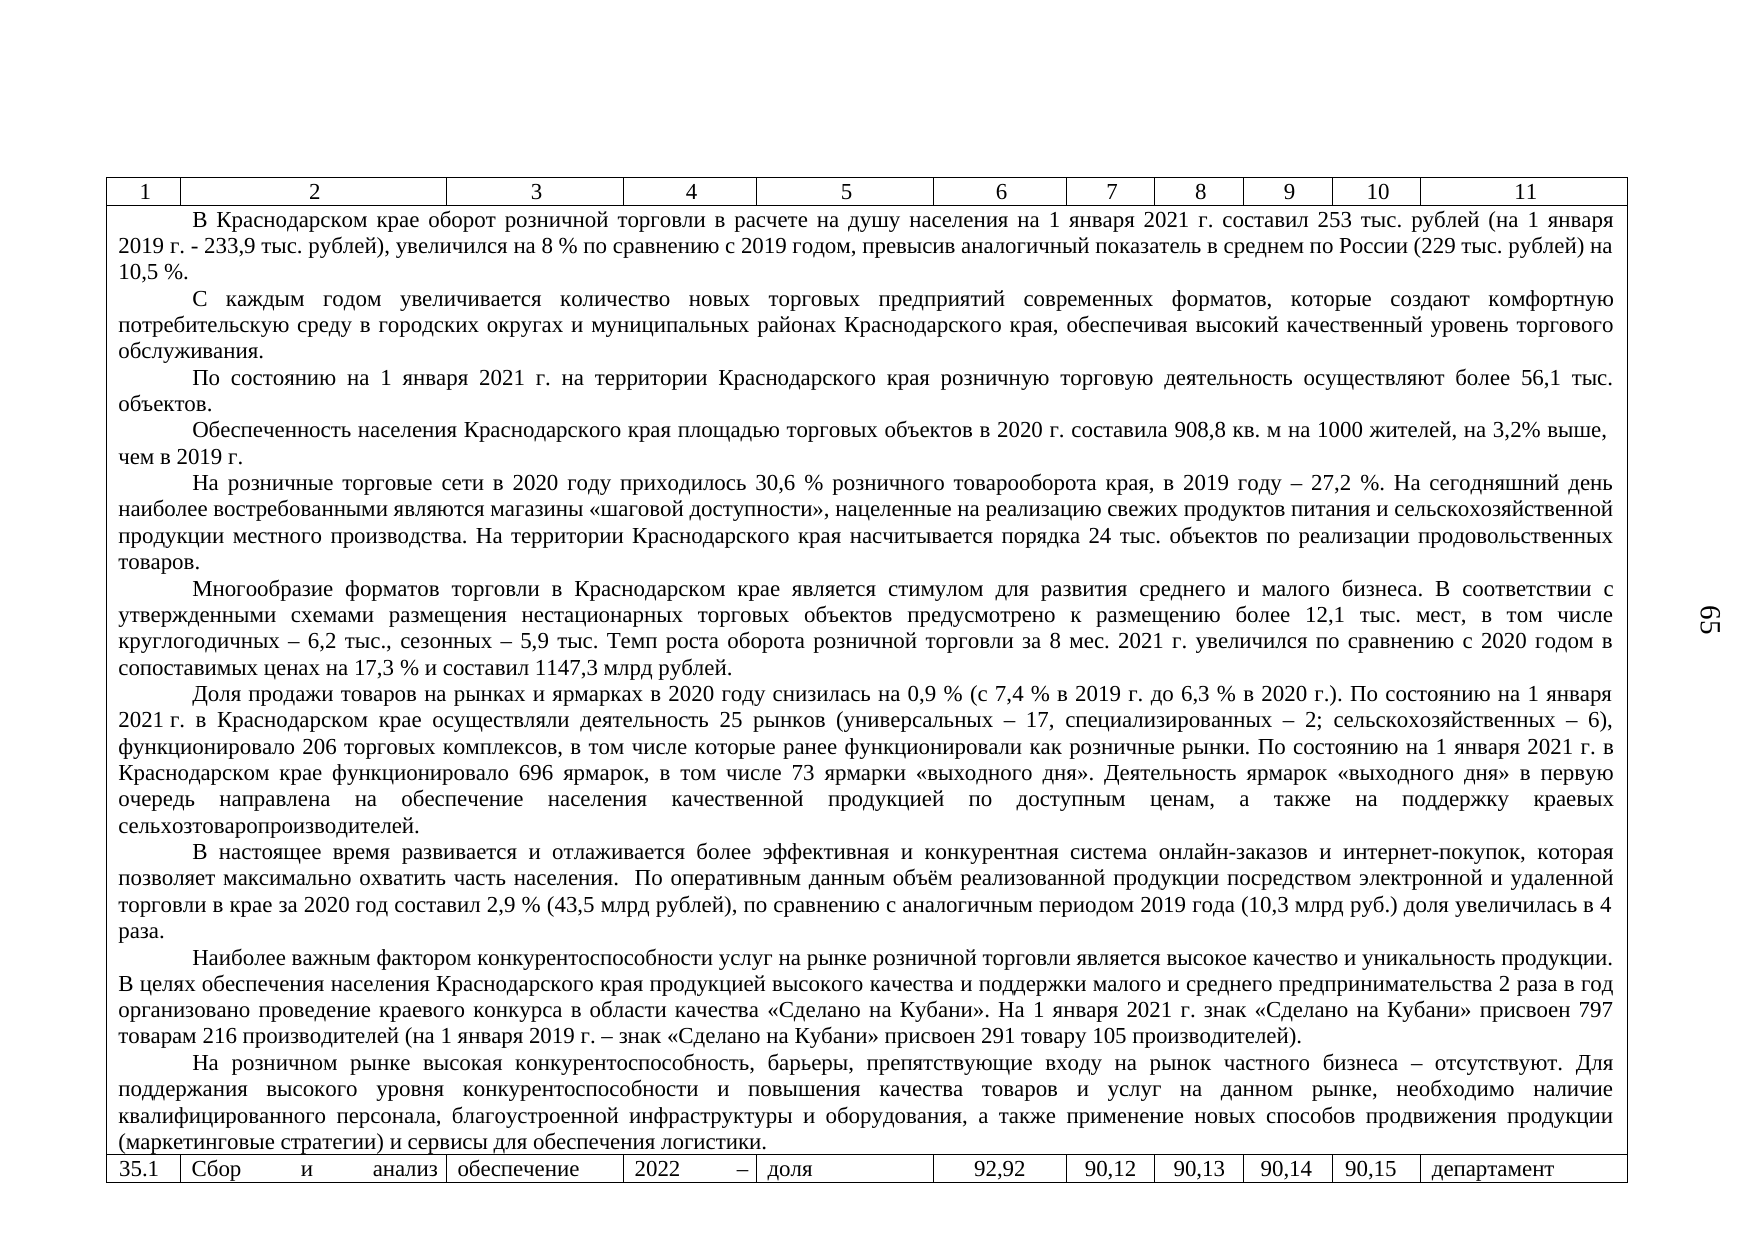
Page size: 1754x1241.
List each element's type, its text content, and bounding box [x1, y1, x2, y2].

table_header 2 [181, 178, 446, 204]
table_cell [757, 1155, 933, 1182]
table_header 7 [1067, 178, 1154, 204]
table_cell 2022 – 2025 [624, 1155, 756, 1182]
table_header 4 [624, 178, 756, 204]
table_header 5 [757, 178, 933, 204]
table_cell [447, 1155, 623, 1182]
table_cell 35.1 [107, 1155, 180, 1182]
table_cell 90,13 [1155, 1155, 1243, 1182]
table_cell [181, 1155, 446, 1182]
table_cell 90,15 [1333, 1155, 1420, 1182]
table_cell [1421, 1155, 1627, 1182]
table_header 10 [1333, 178, 1420, 204]
table_header 11 [1421, 178, 1627, 204]
table_header 3 [447, 178, 623, 204]
table_cell 90,12 [1067, 1155, 1154, 1182]
table_header 1 [107, 178, 180, 204]
table_cell 90,14 [1244, 1155, 1332, 1182]
table_cell В Краснодарском крае оборот розничной торговли в расчете на душу населения на 1 января 2021 г. составил 253 тыс. рублей (на 1 января 2019 г. - 233,9 тыс. рублей), увеличился на 8 % по сравнению с 2019 годом, превысив аналогичный показатель в среднем по России (229 тыс. рублей) на 10,5 %. С каждым годом увеличивается количество новых торговых предприятий современных форматов, которые создают комфортную потребительскую среду в городских округах и муниципальных районах Краснодарского края, обеспечивая высокий качественный уровень торгового обслуживания. По состоянию на 1 января 2021 г. на территории Краснодарского края розничную торговую деятельность осуществляют более 56,1 тыс. объектов. Обеспеченность населения Краснодарского края площадью торговых объектов в 2020 г. составила 908,8 кв. м на 1000 жителей, на 3,2% выше, чем в 2019 г. На розничные торговые сети в 2020 году приходилось 30,6 % розничного товарооборота края, в 2019 году – 27,2 %. На сегодняшний день наиболее востребованными являются магазины «шаговой доступности», нацеленные на реализацию свежих продуктов питания и сельскохозяйственной продукции местного производства. На территории Краснодарского края насчитывается порядка 24 тыс. объектов по реализации продовольственных товаров. Многообразие форматов торговли в Краснодарском крае является стимулом для развития среднего и малого бизнеса. В соответствии с утвержденными схемами размещения нестационарных торговых объектов предусмотрено к размещению более 12,1 тыс. мест, в том числе круглогодичных – 6,2 тыс., сезонных – 5,9 тыс. Темп роста оборота розничной торговли за 8 мес. 2021 г. увеличился по сравнению с 2020 годом в сопоставимых ценах на 17,3 % и составил 1147,3 млрд рублей. Доля продажи товаров на рынках и ярмарках в 2020 году снизилась на 0,9 % (с 7,4 % в 2019 г. до 6,3 % в 2020 г.). По состоянию на 1 января 2021 г. в Краснодарском крае осуществляли деятельность 25 рынков (универсальных – 17, специализированных – 2; сельскохозяйственных – 6), функционировало 206 торговых комплексов, в том числе которые ранее функционировали как розничные рынки. По состоянию на 1 января 2021 г. в Краснодарском крае функционировало 696 ярмарок, в том числе 73 ярмарки «выходного дня». Деятельность ярмарок «выходного дня» в первую очередь направлена на обеспечение населения качественной продукцией по доступным ценам, а также на поддержку краевых сельхозтоваропроизводителей. В настоящее время развивается и отлаживается более эффективная и конкурентная система онлайн-заказов и интернет-покупок, которая позволяет максимально охватить часть населения. По оперативным данным объём реализованной продукции посредством электронной и удаленной торговли в крае за 2020 год составил 2,9 % (43,5 млрд рублей), по сравнению с аналогичным периодом 2019 года (10,3 млрд руб.) доля увеличилась в 4 раза. Наиболее важным фактором конкурентоспособности услуг на рынке розничной торговли является высокое качество и уникальность продукции. В целях обеспечения населения Краснодарского края продукцией высокого качества и поддержки малого и среднего предпринимательства 2 раза в год организовано проведение краевого конкурса в области качества «Сделано на Кубани». На 1 января 2021 г. знак «Сделано на Кубани» присвоен 797 товарам 216 производителей (на 1 января 2019 г. – знак «Сделано на Кубани» присвоен 291 товару 105 производителей). На розничном рынке высокая конкурентоспособность, барьеры, препятствующие входу на рынок частного бизнеса – отсутствуют. Для поддержания высокого уровня конкурентоспособности и повышения качества товаров и услуг на данном рынке, необходимо наличие квалифицированного персонала, благоустроенной инфраструктуры и оборудования, а также применение новых способов продвижения продукции (маркетинговые стратегии) и сервисы для обеспечения логистики. [107, 206, 1627, 1154]
table_header 6 [934, 178, 1066, 204]
table_header 9 [1244, 178, 1332, 204]
table_cell 92,92 [934, 1155, 1066, 1182]
table_header 8 [1155, 178, 1243, 204]
